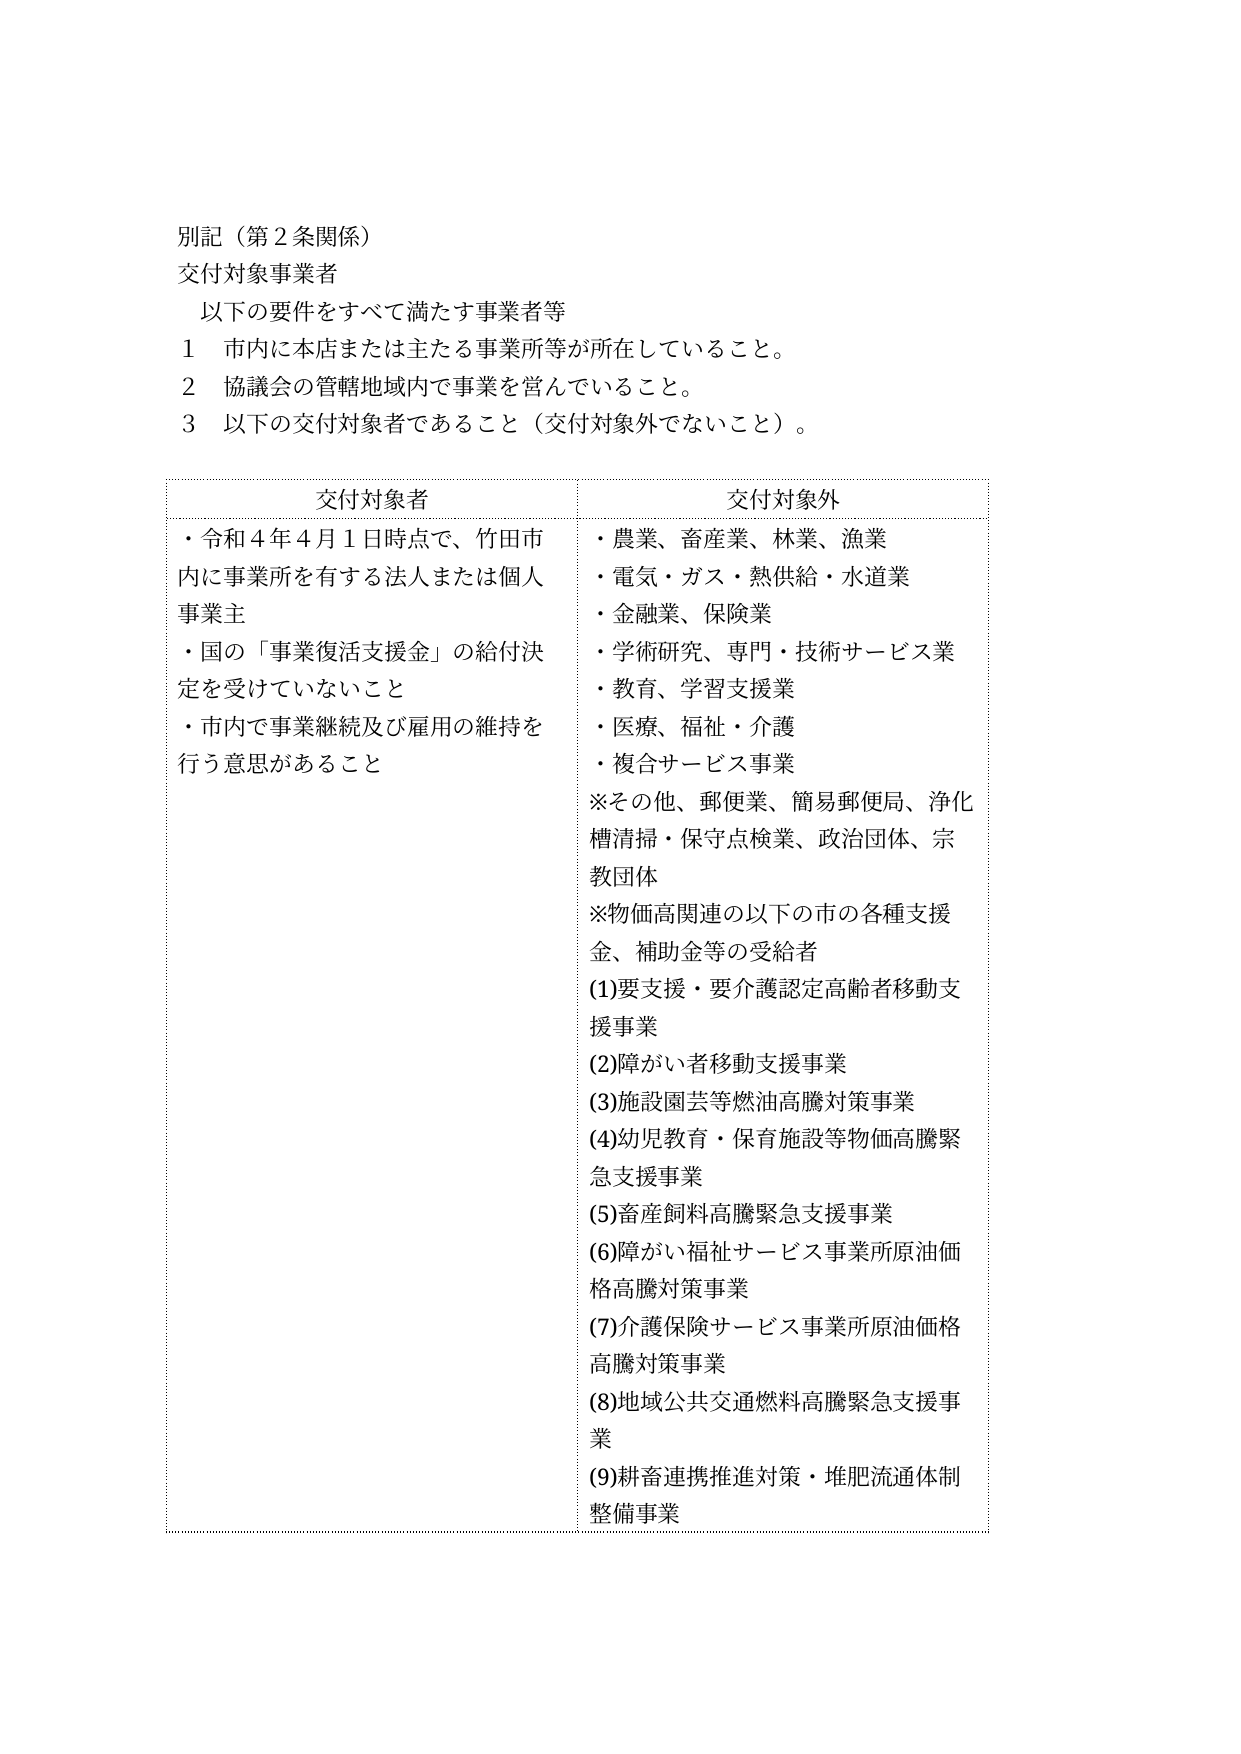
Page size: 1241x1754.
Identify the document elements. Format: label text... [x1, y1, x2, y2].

text 以下の要件をすべて満たす事業者等 [177, 292, 1063, 329]
table_header 交付対象者 [166, 479, 578, 518]
text 別記（第２条関係） [177, 217, 1063, 254]
text 交付対象事業者 [177, 254, 1063, 292]
table_cell ・令和４年４月１日時点で、竹田市内に事業所を有する法人または個人事業主 ・国の「事業復活支援金」の給付決定を受けていないこと ・市内で事業継続及び雇用の維持を行う意思があること [166, 518, 578, 1531]
table_cell ・農業、畜産業、林業、漁業 ・電気・ガス・熱供給・水道業 ・金融業、保険業 ・学術研究、専門・技術サービス業 ・教育、学習支援業 ・医療、福祉・介護 ・複合サービス事業 ※その他、郵便業、簡易郵便局、浄化槽清掃・保守点検業、政治団体、宗教団体 ※物価高関連の以下の市の各種支援金、補助金等の受給者 (1)要支援・要介護認定高齢者移動支援事業 (2)障がい者移動支援事業 (3)施設園芸等燃油高騰対策事業 (4)幼児教育・保育施設等物価高騰緊急支援事業 (5)畜産飼料高騰緊急支援事業 (6)障がい福祉サービス事業所原油価格高騰対策事業 (7)介護保険サービス事業所原油価格高騰対策事業 (8)地域公共交通燃料高騰緊急支援事業 (9)耕畜連携推進対策・堆肥流通体制整備事業 [578, 518, 989, 1531]
text ２ 協議会の管轄地域内で事業を営んでいること。 [177, 367, 1063, 404]
table_header 交付対象外 [578, 479, 989, 518]
text １ 市内に本店または主たる事業所等が所在していること。 [177, 329, 1063, 367]
text ３ 以下の交付対象者であること（交付対象外でないこと）。 [177, 404, 1063, 442]
